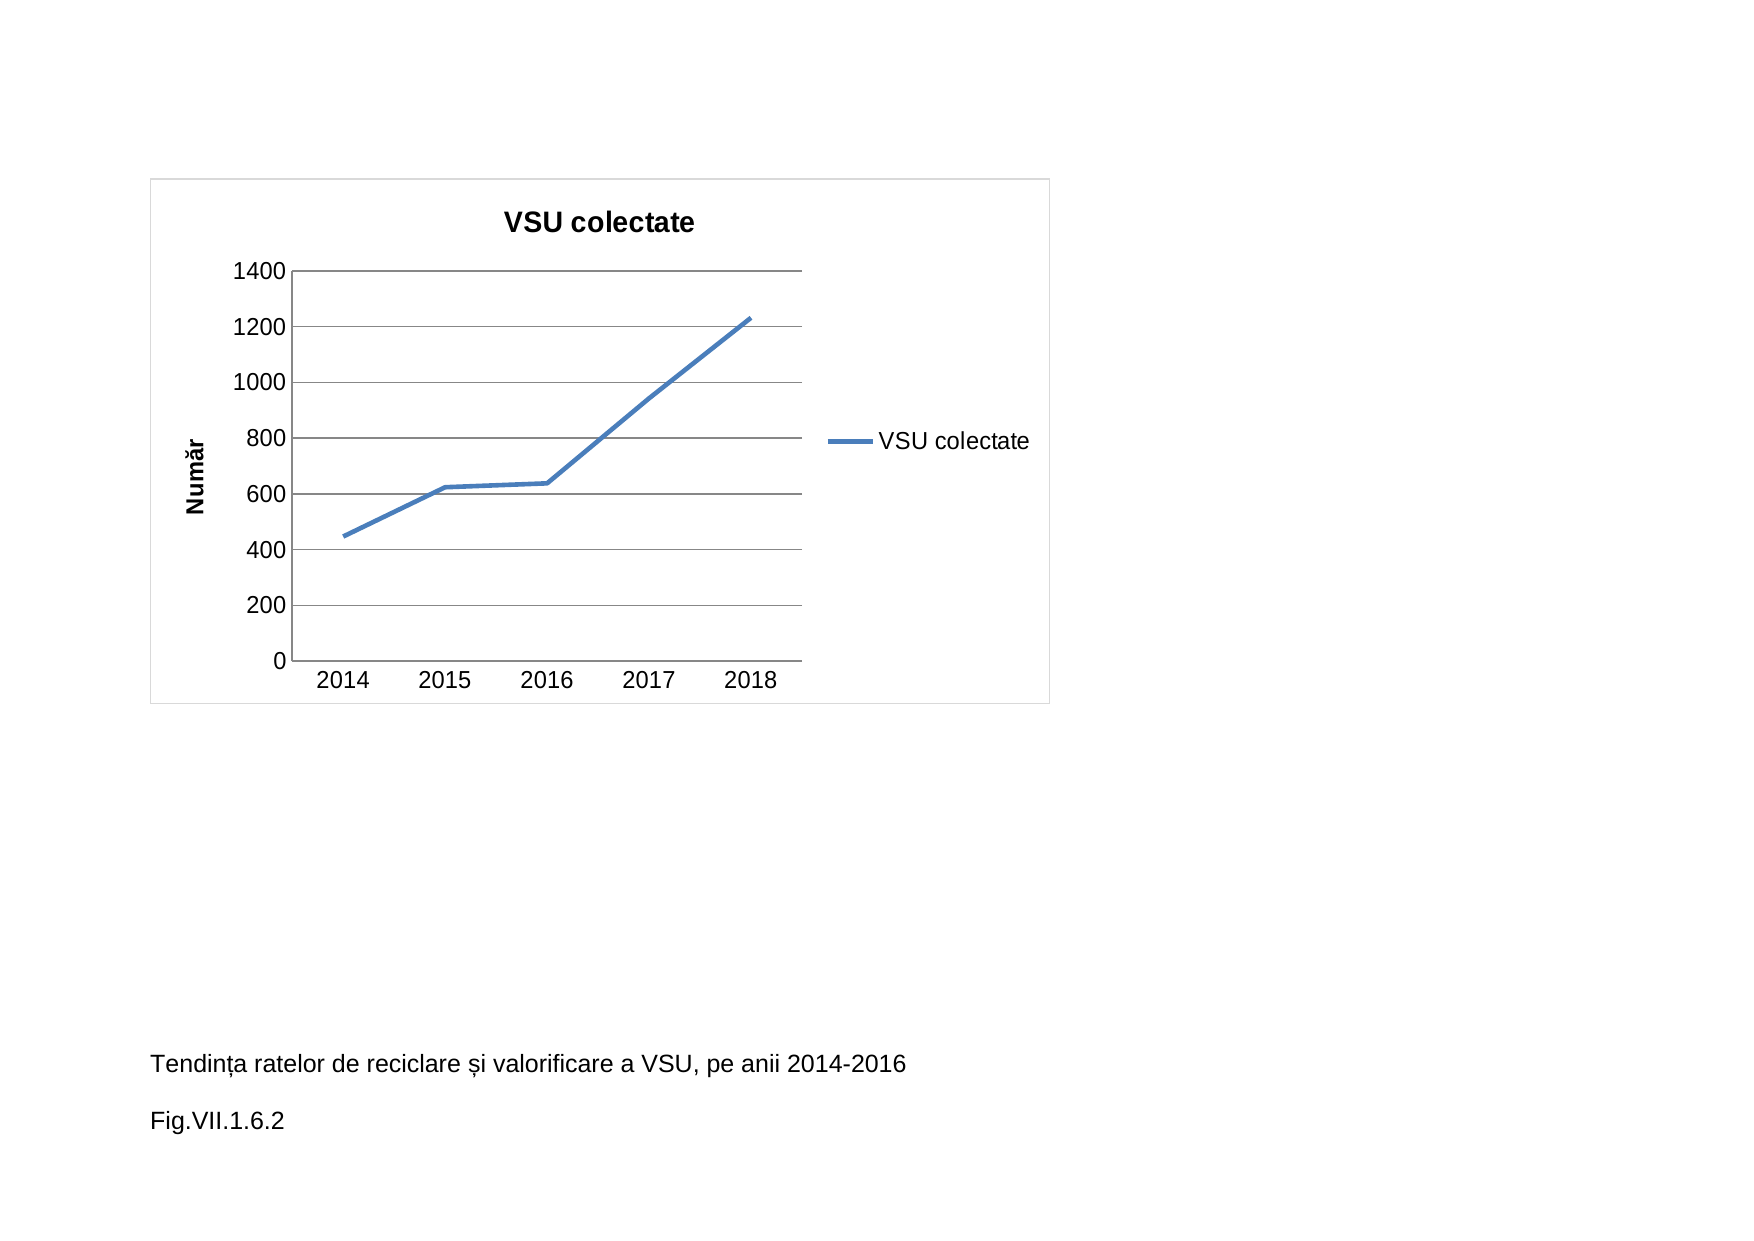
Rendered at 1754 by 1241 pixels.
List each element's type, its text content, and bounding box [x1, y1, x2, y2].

text Tendința ratelor de reciclare și valorificare a VSU, pe anii 2014-2016 [150, 1049, 1604, 1077]
text Fig.VII.1.6.2 [150, 1106, 1604, 1135]
